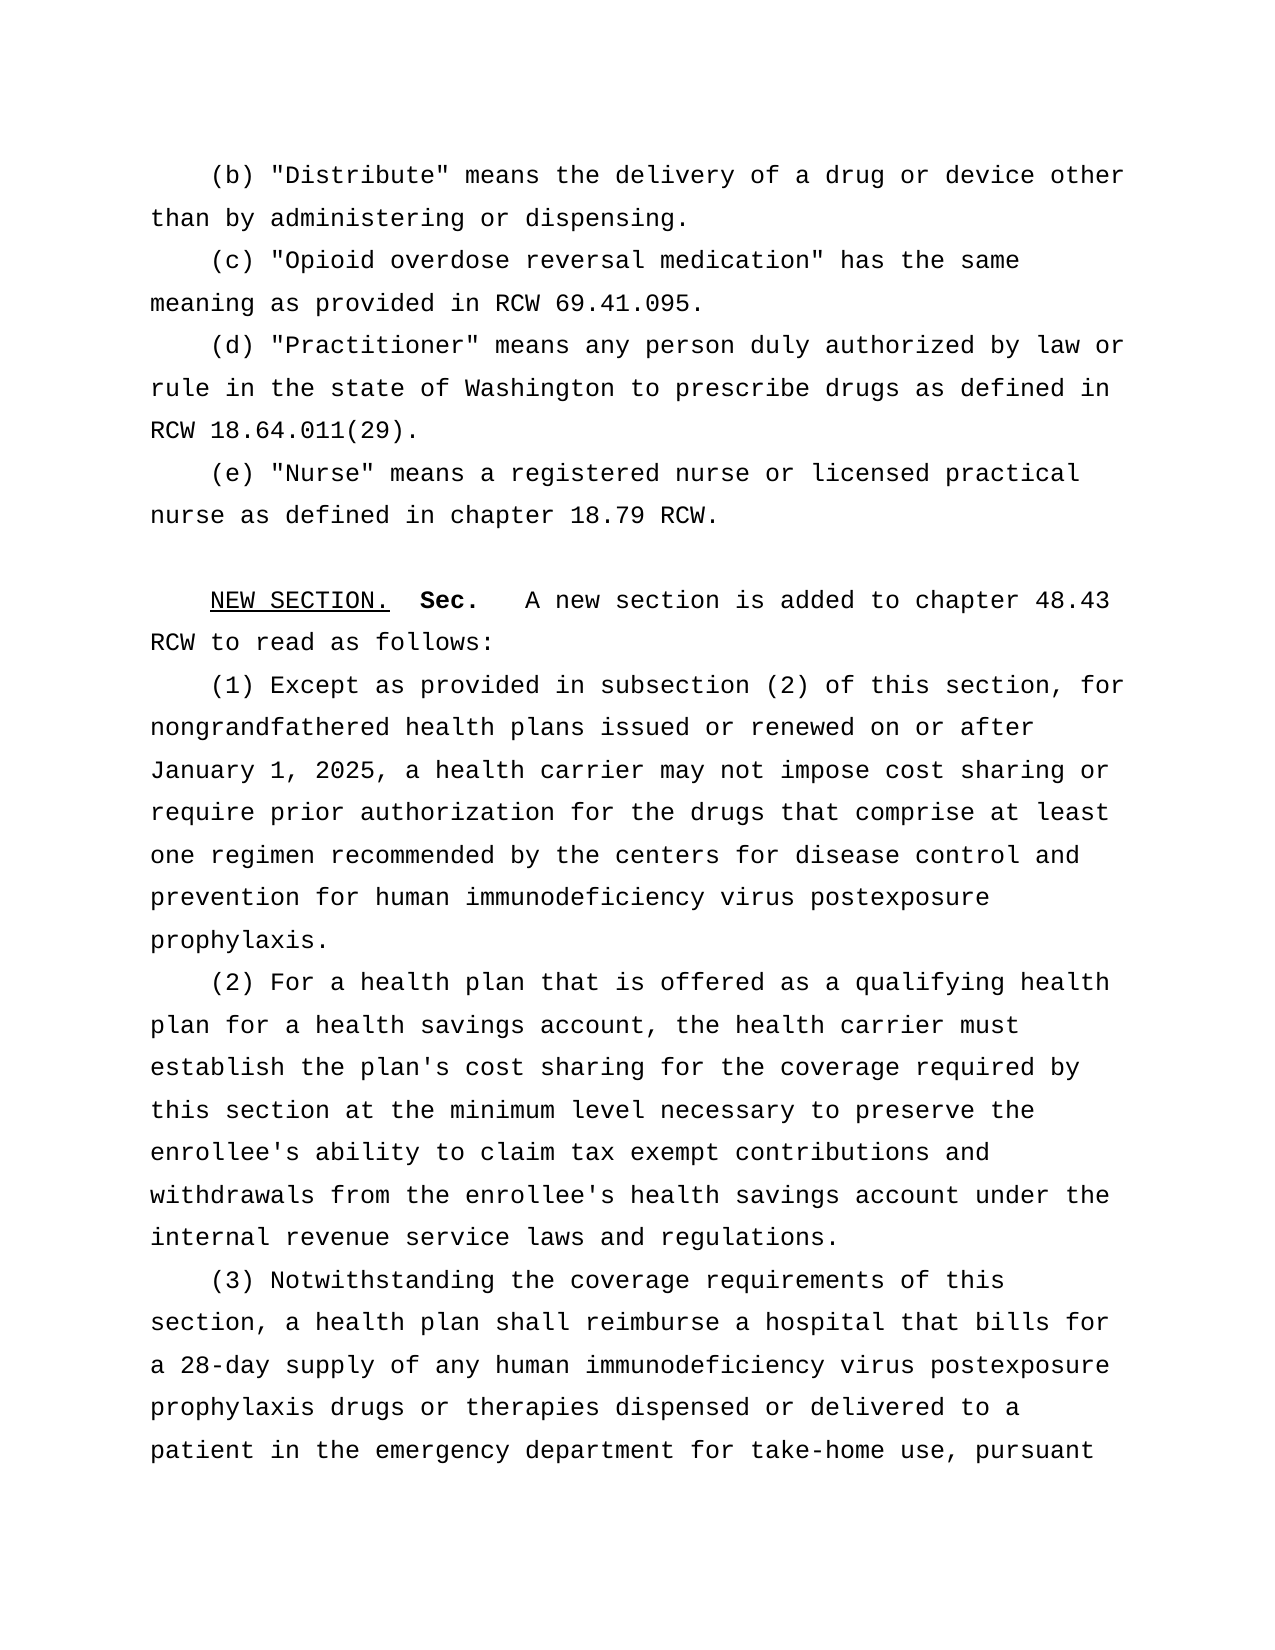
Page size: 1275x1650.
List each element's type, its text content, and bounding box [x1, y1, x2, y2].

text (1) Except as provided in subsection (2) of this section, for nongrandfathered health plans issued or renewed on or after January 1, 2025, a health carrier may not impose cost sharing or require prior authorization for the drugs that comprise at least one regimen recommended by the centers for disease control and prevention for human immunodeficiency virus postexposure prophylaxis. [150, 659, 1125, 957]
text (2) For a health plan that is offered as a qualifying health plan for a health savings account, the health carrier must establish the plan's cost sharing for the coverage required by this section at the minimum level necessary to preserve the enrollee's ability to claim tax exempt contributions and withdrawals from the enrollee's health savings account under the internal revenue service laws and regulations. [150, 957, 1125, 1254]
text (e) "Nurse" means a registered nurse or licensed practical nurse as defined in chapter 18.79 RCW. [150, 447, 1125, 532]
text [150, 1254, 1125, 1467]
text (d) "Practitioner" means any person duly authorized by law or rule in the state of Washington to prescribe drugs as defined in RCW 18.64.011(29). [150, 320, 1125, 447]
text (c) "Opioid overdose reversal medication" has the same meaning as provided in RCW 69.41.095. [150, 235, 1125, 320]
text NEW SECTION. Sec. A new section is added to chapter 48.43 RCW to read as follows: [150, 574, 1125, 659]
text (b) "Distribute" means the delivery of a drug or device other than by administering or dispensing. [150, 150, 1125, 235]
